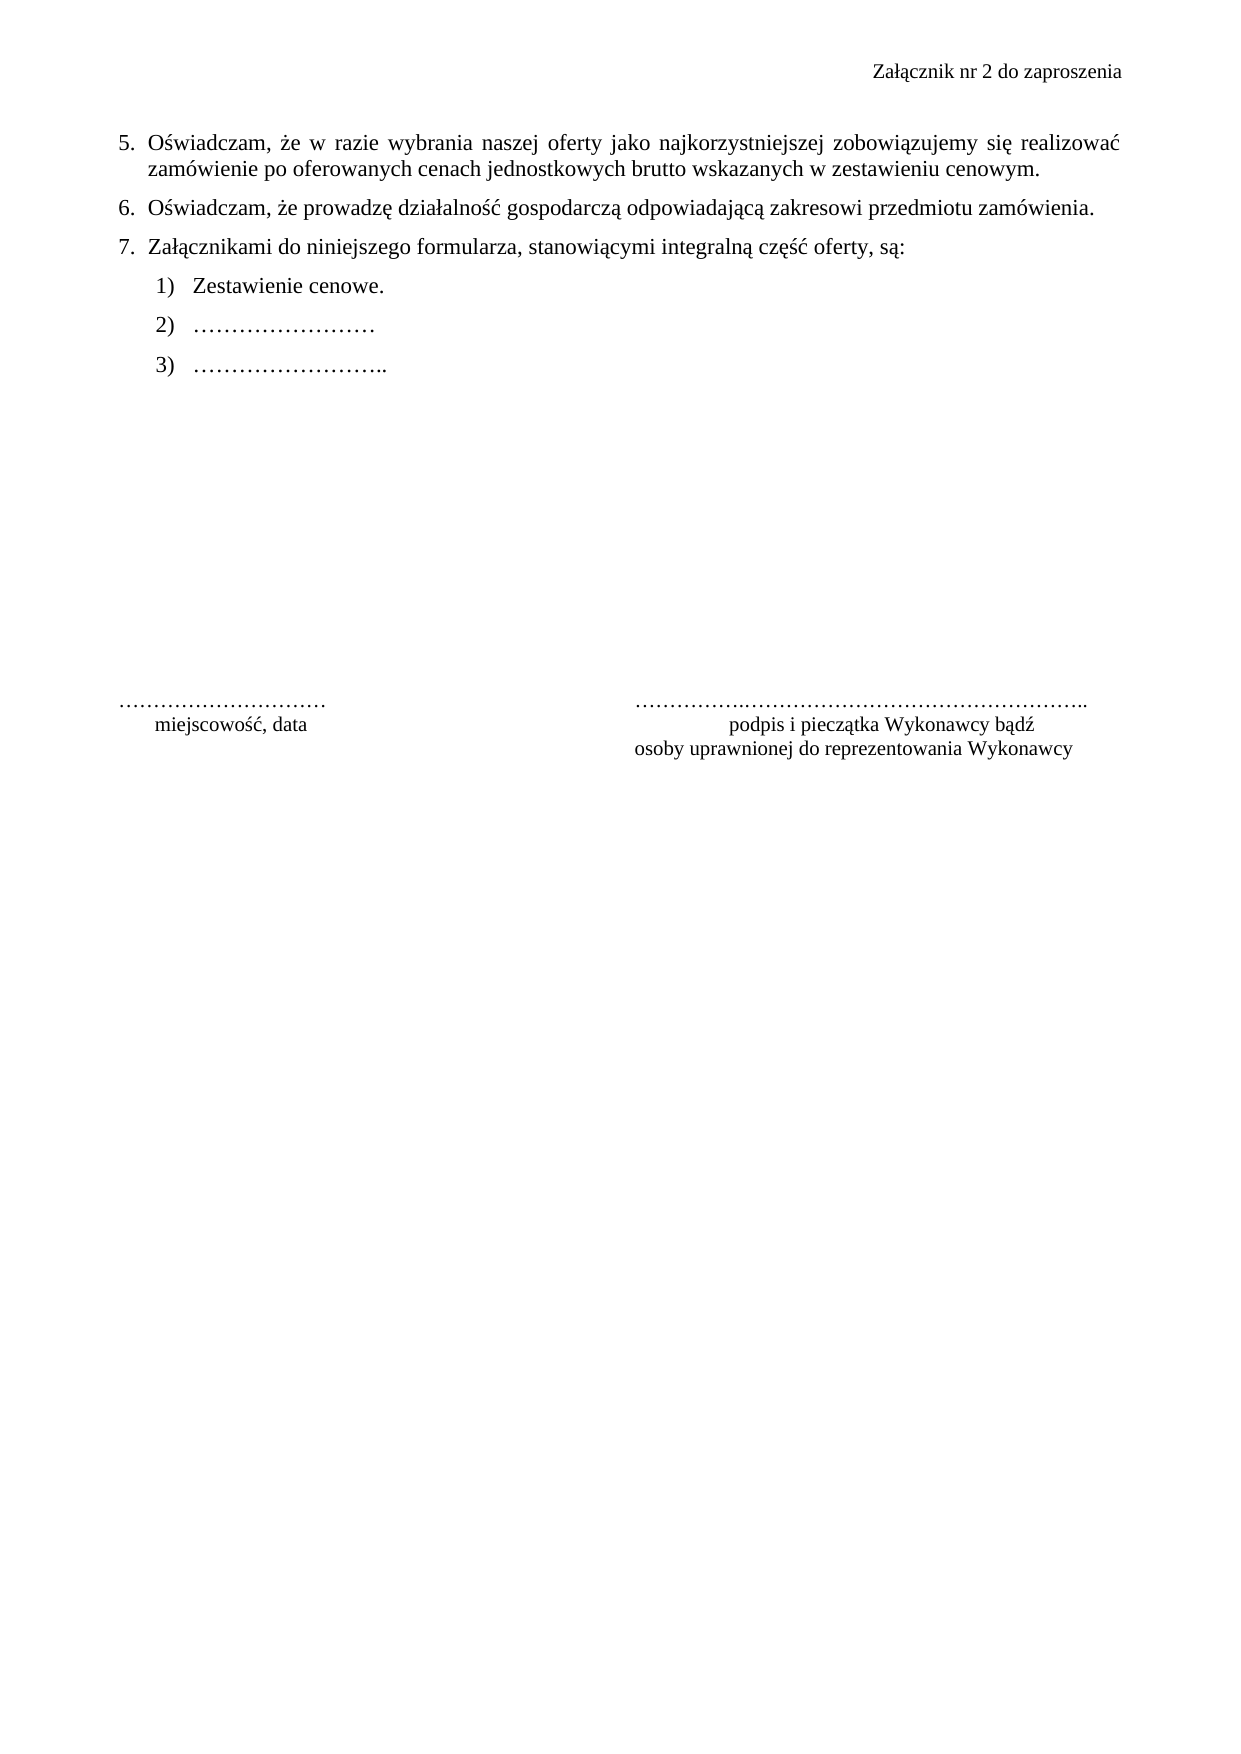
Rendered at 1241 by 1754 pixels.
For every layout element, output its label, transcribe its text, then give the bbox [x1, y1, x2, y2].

list Oświadczam, że prowadzę działalność gospodarczą odpowiadającą zakresowi przedmiotu zamówienia. [118, 194, 1122, 221]
list Zestawienie cenowe. [155, 272, 1122, 298]
text osoby uprawnionej do reprezentowania Wykonawcy [118, 736, 1122, 760]
list …………………… [155, 312, 1122, 338]
text ………………………… …………….………………………………………….. [118, 688, 1122, 712]
list …………………….. [155, 351, 1122, 377]
list Załącznikami do niniejszego formularza, stanowiącymi integralną część oferty, są: [118, 233, 1122, 259]
text miejscowość, data podpis i pieczątka Wykonawcy bądź [118, 712, 1122, 736]
list Oświadczam, że w razie wybrania naszej oferty jako najkorzystniejszej zobowiązujemy się realizować zamówienie po oferowanych cenach jednostkowych brutto wskazanych w zestawieniu cenowym. [118, 129, 1122, 182]
